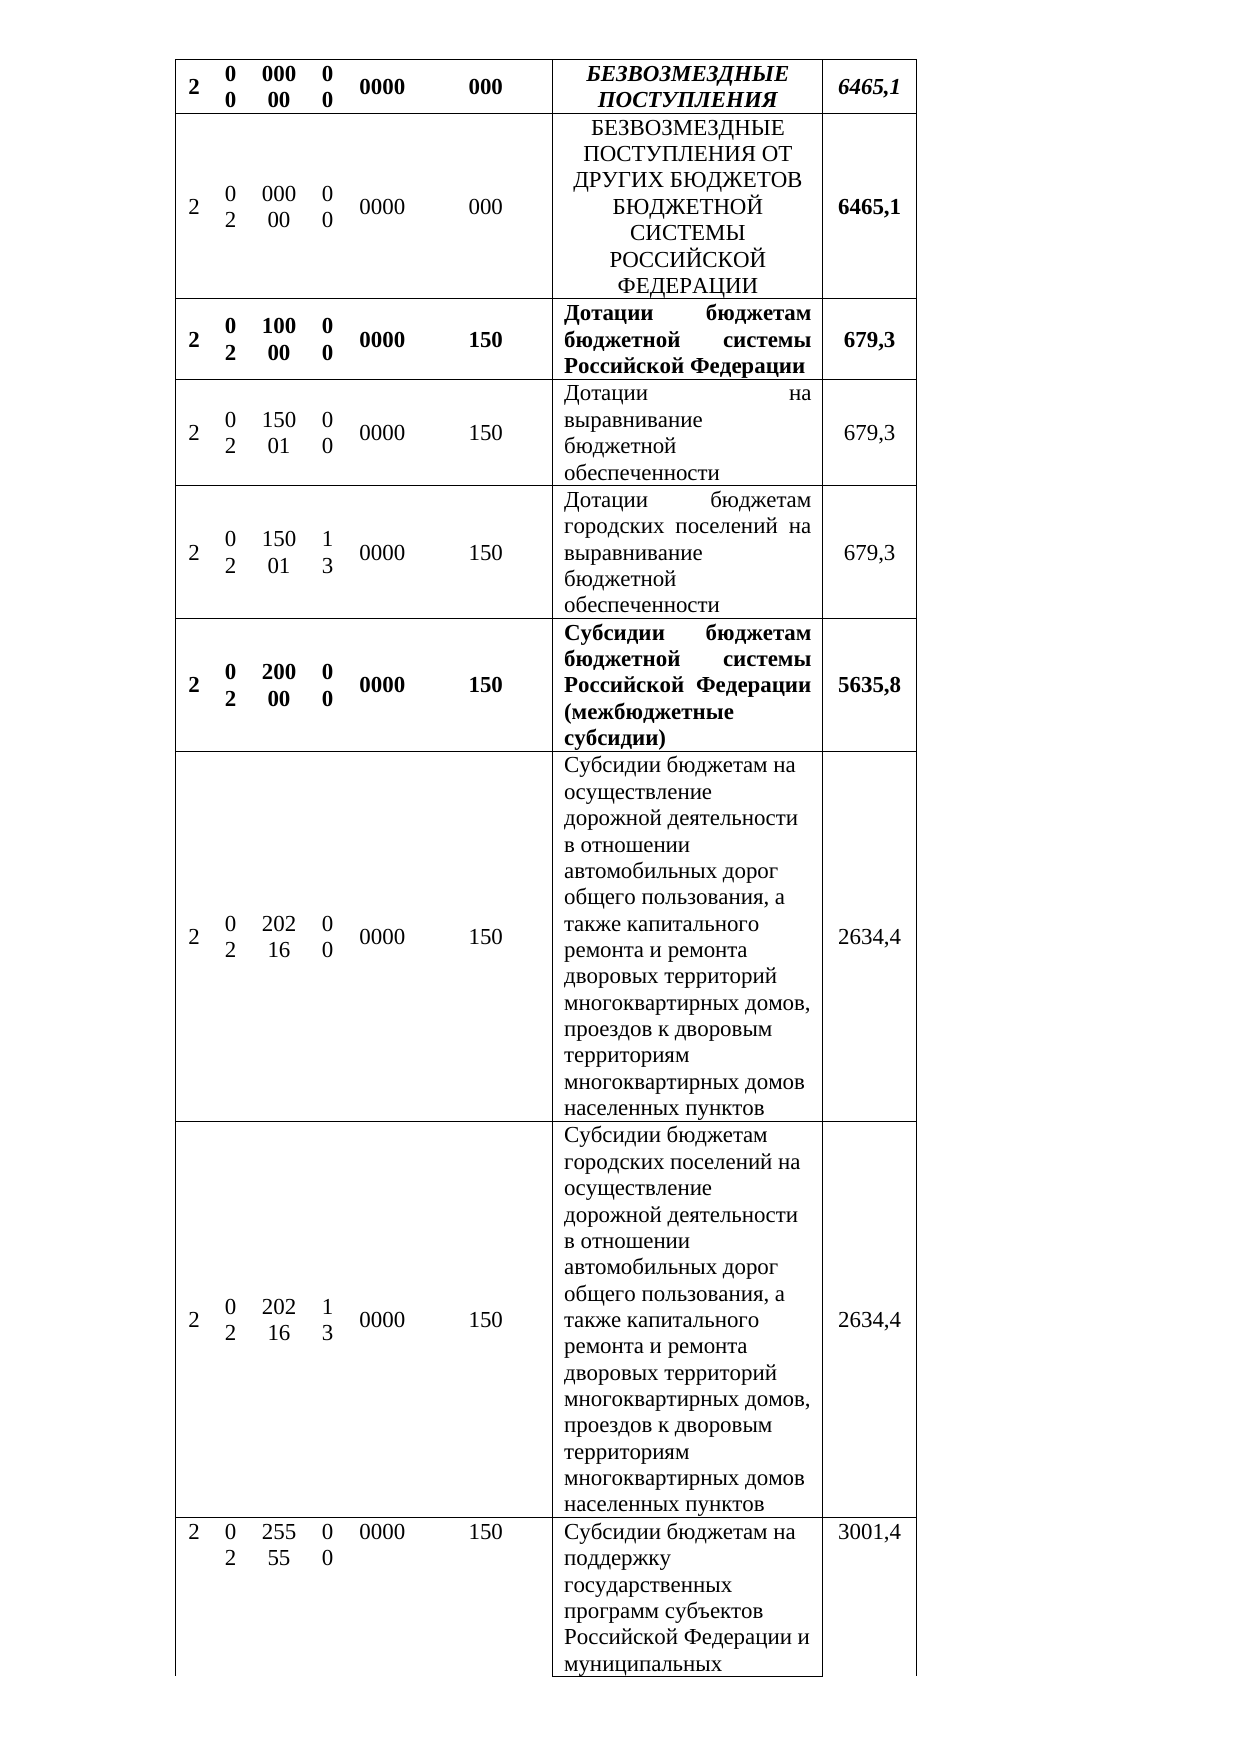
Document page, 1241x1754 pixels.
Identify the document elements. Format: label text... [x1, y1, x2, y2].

table_cell 2634,4 [823, 1122, 916, 1517]
table_cell 150 [418, 1122, 552, 1517]
table_cell 00 [309, 1518, 346, 1676]
table_cell 25555 [248, 1518, 309, 1676]
table_cell 5635,8 [823, 619, 916, 751]
table_cell 679,3 [823, 486, 916, 618]
table_cell 2 [176, 380, 212, 485]
table_cell 02 [212, 1122, 248, 1517]
table_cell 2 [176, 299, 212, 378]
table_cell 150 [418, 619, 552, 751]
table_cell 679,3 [823, 380, 916, 485]
table_cell 20216 [248, 752, 309, 1121]
table_cell 00 [309, 114, 346, 298]
table_cell 00 [309, 60, 346, 113]
table_cell 15001 [248, 486, 309, 618]
table_cell 2 [176, 486, 212, 618]
table_cell 2 [176, 619, 212, 751]
table_cell 00 [212, 60, 248, 113]
table_cell 150 [418, 1518, 552, 1676]
table_cell 00000 [248, 60, 309, 113]
table_cell 02 [212, 114, 248, 298]
table_cell 00 [309, 619, 346, 751]
table_cell 150 [418, 299, 552, 378]
table_cell 0000 [346, 486, 418, 618]
table_cell 00 [309, 299, 346, 378]
table_cell 000 [418, 114, 552, 298]
table_cell Субсидии бюджетам бюджетной системы Российской Федерации (межбюджетные субсидии) [553, 619, 822, 751]
table_cell 00000 [248, 114, 309, 298]
table_cell 00 [309, 380, 346, 485]
table_cell 3001,4 [823, 1518, 916, 1676]
table_cell 0000 [346, 380, 418, 485]
table_cell 10000 [248, 299, 309, 378]
table_cell 000 [418, 60, 552, 113]
table_cell Субсидии бюджетам на осуществление дорожной деятельности в отношении автомобильных дорог общего пользования, а также капитального ремонта и ремонта дворовых территорий многоквартирных домов, проездов к дворовым территориям многоквартирных домов населенных пунктов [553, 752, 822, 1121]
table_cell 00 [309, 752, 346, 1121]
table_cell Дотации бюджетам городских поселений на выравнивание бюджетной обеспеченности [553, 486, 822, 618]
table_cell 6465,1 [823, 60, 916, 113]
table_cell 13 [309, 486, 346, 618]
table_cell 20216 [248, 1122, 309, 1517]
table_cell 2634,4 [823, 752, 916, 1121]
table_cell 02 [212, 299, 248, 378]
table_cell 6465,1 [823, 114, 916, 298]
table_cell 13 [309, 1122, 346, 1517]
table_cell 2 [176, 1518, 212, 1676]
table_cell 02 [212, 619, 248, 751]
table_cell 2 [176, 1122, 212, 1517]
table_cell 02 [212, 486, 248, 618]
table_cell Субсидии бюджетам городских поселений на осуществление дорожной деятельности в отношении автомобильных дорог общего пользования, а также капитального ремонта и ремонта дворовых территорий многоквартирных домов, проездов к дворовым территориям многоквартирных домов населенных пунктов [553, 1122, 822, 1517]
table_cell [553, 1518, 822, 1676]
table_cell 0000 [346, 60, 418, 113]
table_cell 20000 [248, 619, 309, 751]
table_cell 0000 [346, 619, 418, 751]
table_cell 02 [212, 752, 248, 1121]
table_cell БЕЗВОЗМЕЗДНЫЕ ПОСТУПЛЕНИЯ [553, 60, 822, 113]
table_cell 15001 [248, 380, 309, 485]
table_cell 02 [212, 380, 248, 485]
table_cell Дотации на выравнивание бюджетной обеспеченности [553, 380, 822, 485]
table_cell 2 [176, 114, 212, 298]
table_cell 0000 [346, 1122, 418, 1517]
table_cell 0000 [346, 114, 418, 298]
table_cell Дотации бюджетам бюджетной системы Российской Федерации [553, 299, 822, 378]
table_cell 2 [176, 752, 212, 1121]
table_cell 0000 [346, 299, 418, 378]
table_cell 150 [418, 380, 552, 485]
table_cell 679,3 [823, 299, 916, 378]
table_cell 2 [176, 60, 212, 113]
table_cell 02 [212, 1518, 248, 1676]
table_cell БЕЗВОЗМЕЗДНЫЕ ПОСТУПЛЕНИЯ ОТ ДРУГИХ БЮДЖЕТОВ БЮДЖЕТНОЙ СИСТЕМЫ РОССИЙСКОЙ ФЕДЕРАЦИИ [553, 114, 822, 298]
table_cell 0000 [346, 752, 418, 1121]
table_cell 150 [418, 486, 552, 618]
table_cell 150 [418, 752, 552, 1121]
table_cell 0000 [346, 1518, 418, 1676]
